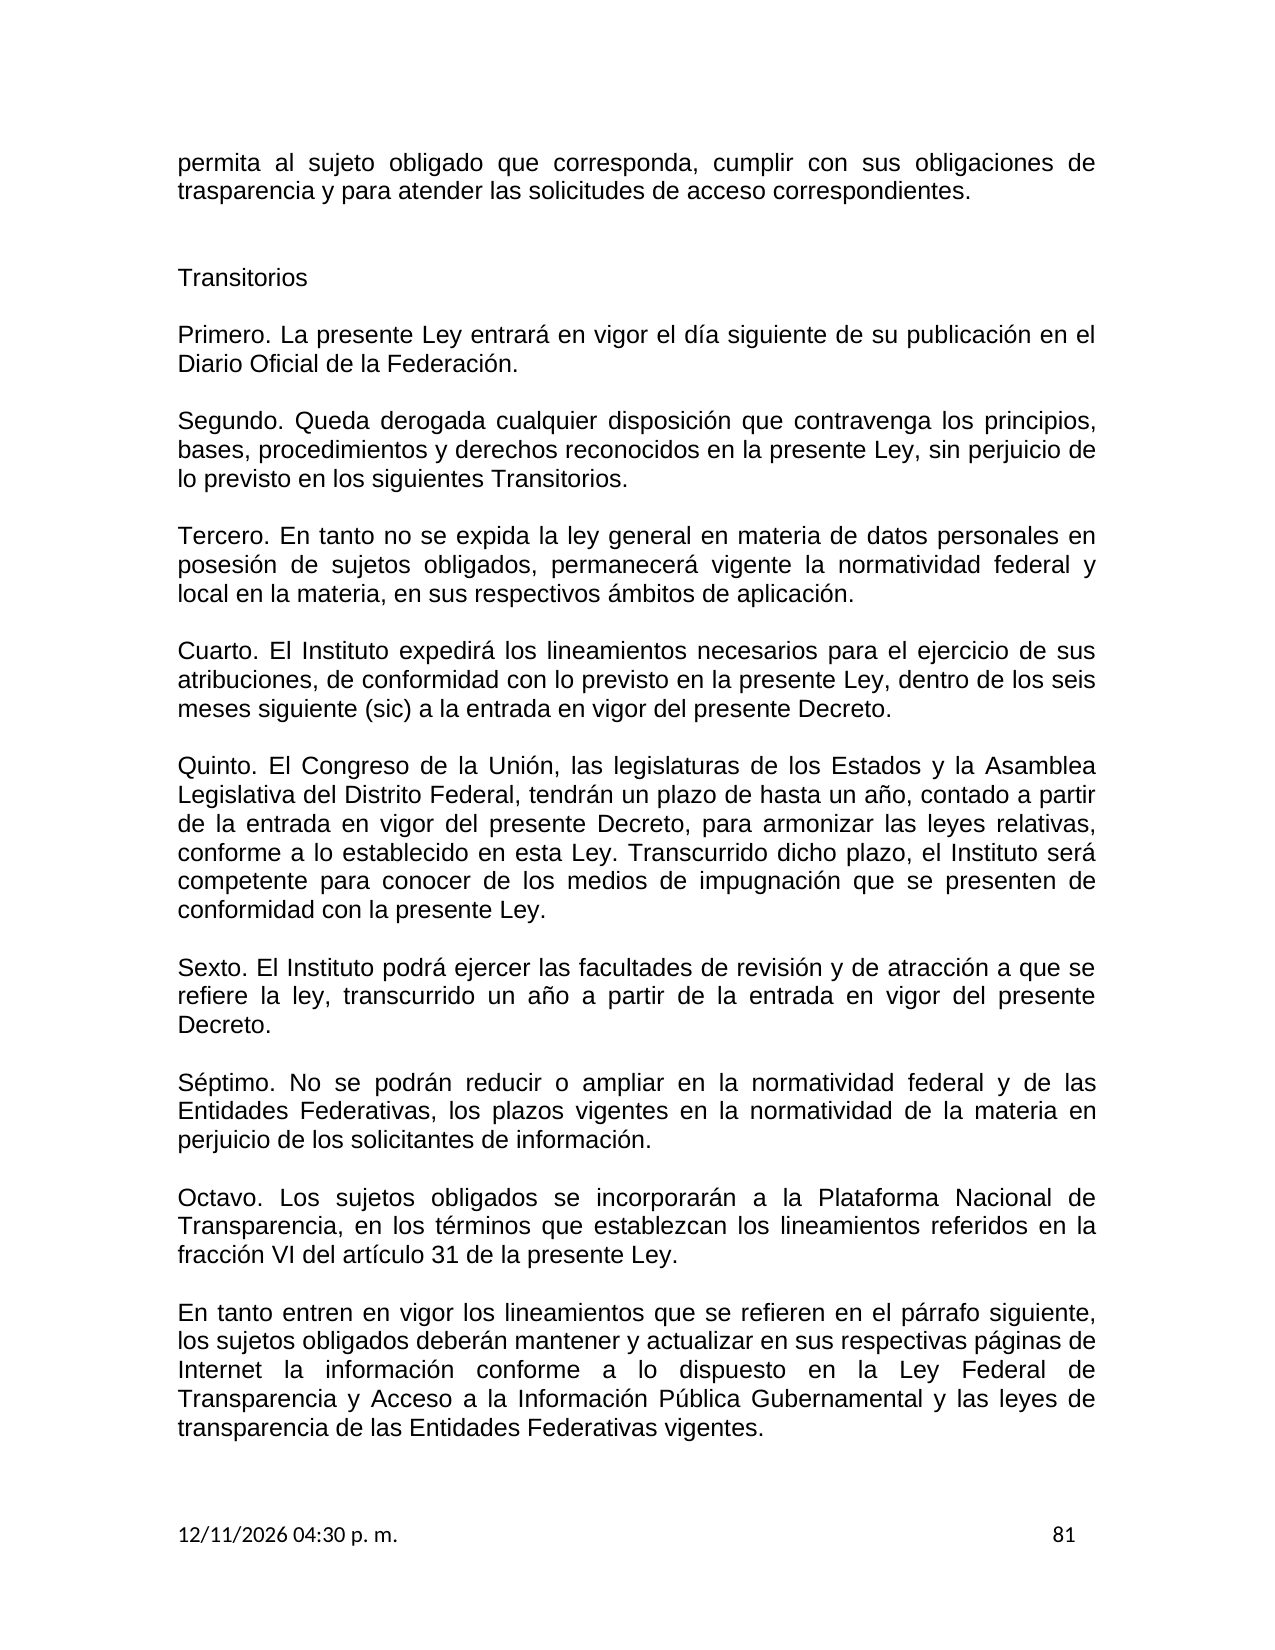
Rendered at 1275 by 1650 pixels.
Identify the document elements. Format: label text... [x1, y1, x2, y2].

text Cuarto. El Instituto expedirá los lineamientos necesarios para el ejercicio de sus atribuciones, de conformidad con lo previsto en la presente Ley, dentro de los seis meses siguiente (sic) a la entrada en vigor del presente Decreto. [177, 636, 1098, 723]
text En tanto entren en vigor los lineamientos que se refieren en el párrafo siguiente, los sujetos obligados deberán mantener y actualizar en sus respectivas páginas de Internet la información conforme a lo dispuesto en la Ley Federal de Transparencia y Acceso a la Información Pública Gubernamental y las leyes de transparencia de las Entidades Federativas vigentes. [177, 1298, 1098, 1441]
text Transitorios [177, 263, 1098, 291]
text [177, 148, 1098, 205]
text Tercero. En tanto no se expida la ley general en materia de datos personales en posesión de sujetos obligados, permanecerá vigente la normatividad federal y local en la materia, en sus respectivos ámbitos de aplicación. [177, 521, 1098, 608]
text Séptimo. No se podrán reducir o ampliar en la normatividad federal y de las Entidades Federativas, los plazos vigentes en la normatividad de la materia en perjuicio de los solicitantes de información. [177, 1068, 1098, 1154]
text Sexto. El Instituto podrá ejercer las facultades de revisión y de atracción a que se refiere la ley, transcurrido un año a partir de la entrada en vigor del presente Decreto. [177, 953, 1098, 1039]
text Primero. La presente Ley entrará en vigor el día siguiente de su publicación en el Diario Oficial de la Federación. [177, 320, 1098, 378]
text Octavo. Los sujetos obligados se incorporarán a la Plataforma Nacional de Transparencia, en los términos que establezcan los lineamientos referidos en la fracción VI del artículo 31 de la presente Ley. [177, 1183, 1098, 1269]
text Segundo. Queda derogada cualquier disposición que contravenga los principios, bases, procedimientos y derechos reconocidos en la presente Ley, sin perjuicio de lo previsto en los siguientes Transitorios. [177, 406, 1098, 493]
text Quinto. El Congreso de la Unión, las legislaturas de los Estados y la Asamblea Legislativa del Distrito Federal, tendrán un plazo de hasta un año, contado a partir de la entrada en vigor del presente Decreto, para armonizar las leyes relativas, conforme a lo establecido en esta Ley. Transcurrido dicho plazo, el Instituto será competente para conocer de los medios de impugnación que se presenten de conformidad con la presente Ley. [177, 751, 1098, 924]
